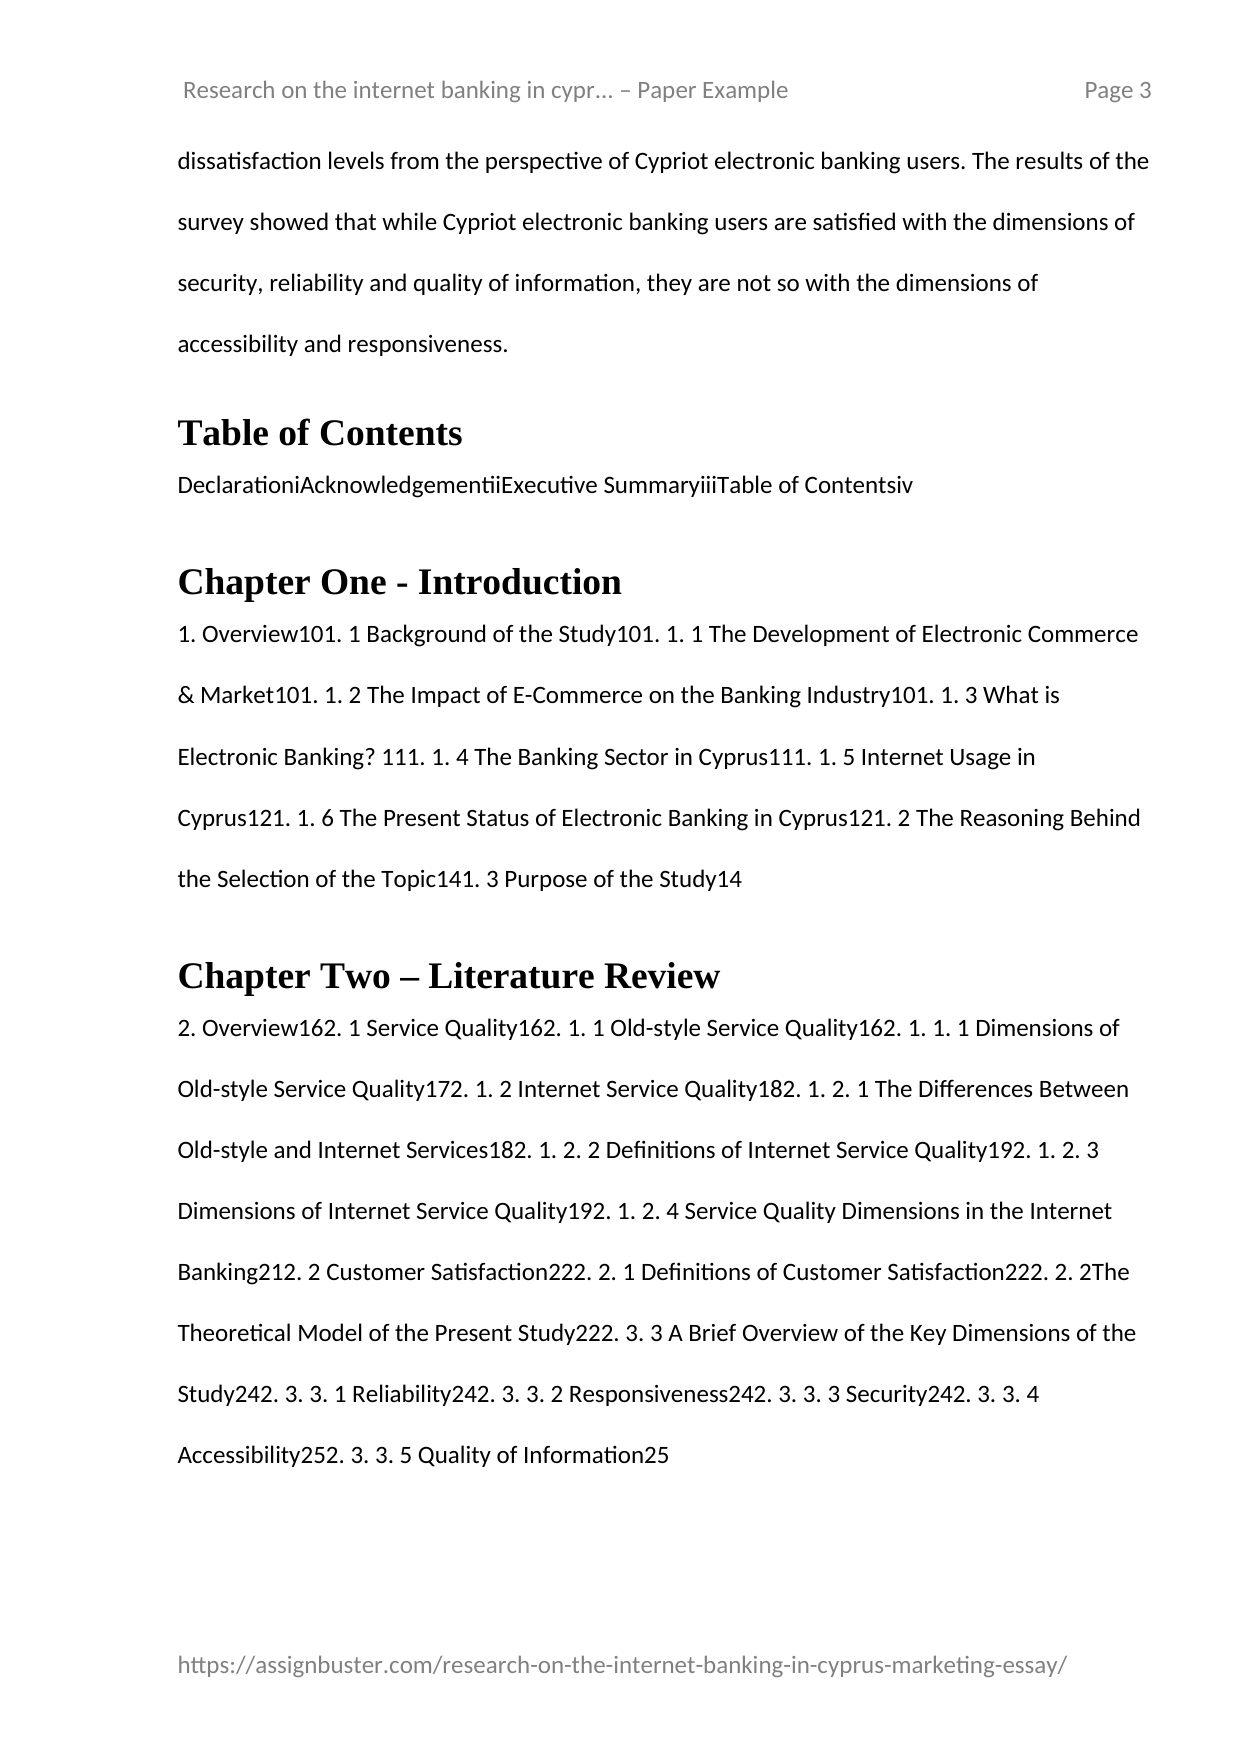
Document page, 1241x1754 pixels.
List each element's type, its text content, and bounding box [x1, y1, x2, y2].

text 1. Overview101. 1 Background of the Study101. 1. 1 The Development of Electronic Commerce & Market101. 1. 2 The Impact of E-Commerce on the Banking Industry101. 1. 3 What is Electronic Banking? 111. 1. 4 The Banking Sector in Cyprus111. 1. 5 Internet Usage in Cyprus121. 1. 6 The Present Status of Electronic Banking in Cyprus121. 2 The Reasoning Behind the Selection of the Topic141. 3 Purpose of the Study14 [177, 619, 1152, 893]
subtitle Chapter One - Introduction [177, 559, 1152, 603]
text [177, 145, 1152, 359]
subtitle Table of Contents [177, 410, 1152, 453]
text 2. Overview162. 1 Service Quality162. 1. 1 Old-style Service Quality162. 1. 1. 1 Dimensions of Old-style Service Quality172. 1. 2 Internet Service Quality182. 1. 2. 1 The Differences Between Old-style and Internet Services182. 1. 2. 2 Definitions of Internet Service Quality192. 1. 2. 3 Dimensions of Internet Service Quality192. 1. 2. 4 Service Quality Dimensions in the Internet Banking212. 2 Customer Satisfaction222. 2. 1 Definitions of Customer Satisfaction222. 2. 2The Theoretical Model of the Present Study222. 3. 3 A Brief Overview of the Key Dimensions of the Study242. 3. 3. 1 Reliability242. 3. 3. 2 Responsiveness242. 3. 3. 3 Security242. 3. 3. 4 Accessibility252. 3. 3. 5 Quality of Information25 [177, 1012, 1152, 1470]
subtitle Chapter Two – Literature Review [177, 953, 1152, 996]
text DeclarationiAcknowledgementiiExecutive SummaryiiiTable of Contentsiv [177, 469, 1152, 499]
